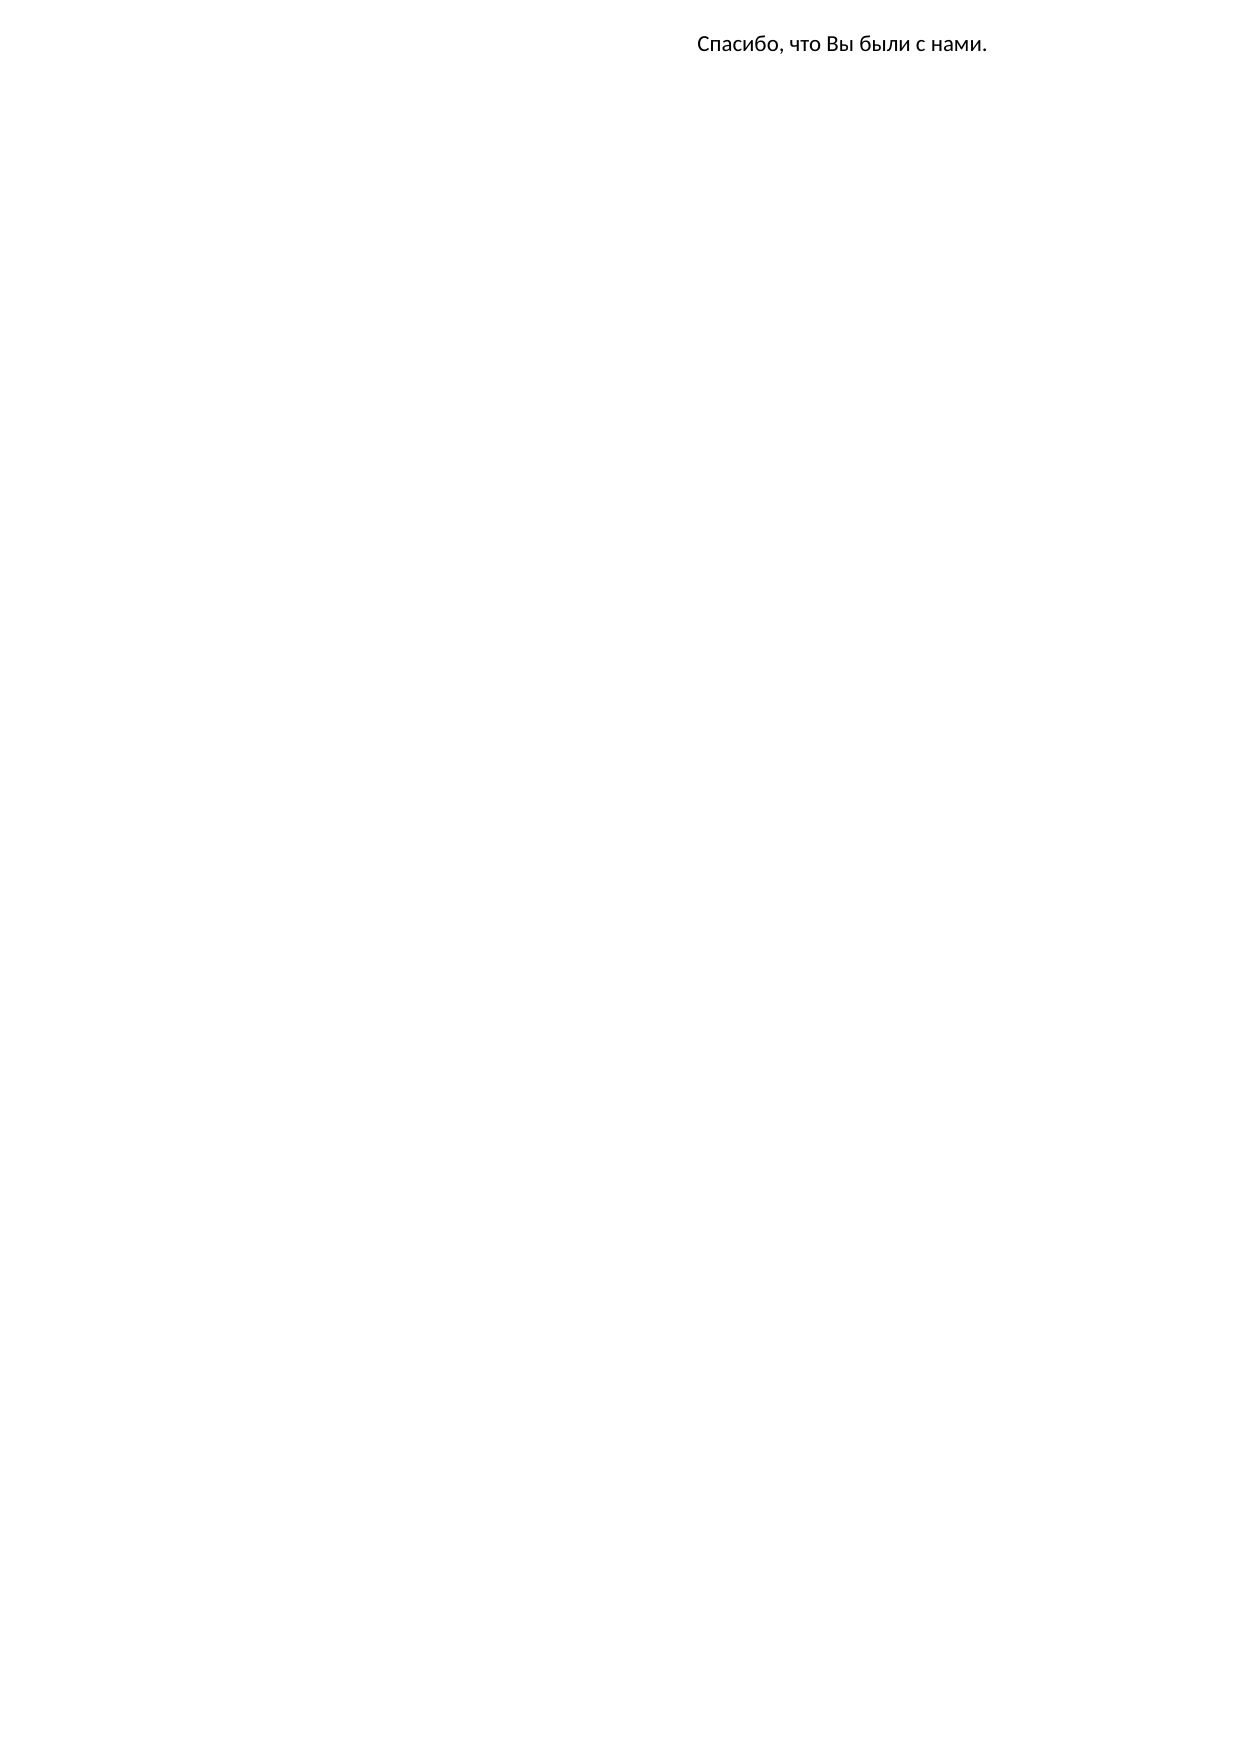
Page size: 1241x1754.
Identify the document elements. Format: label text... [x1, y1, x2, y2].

text Спасибо, что Вы были с нами. [177, 29, 1152, 58]
